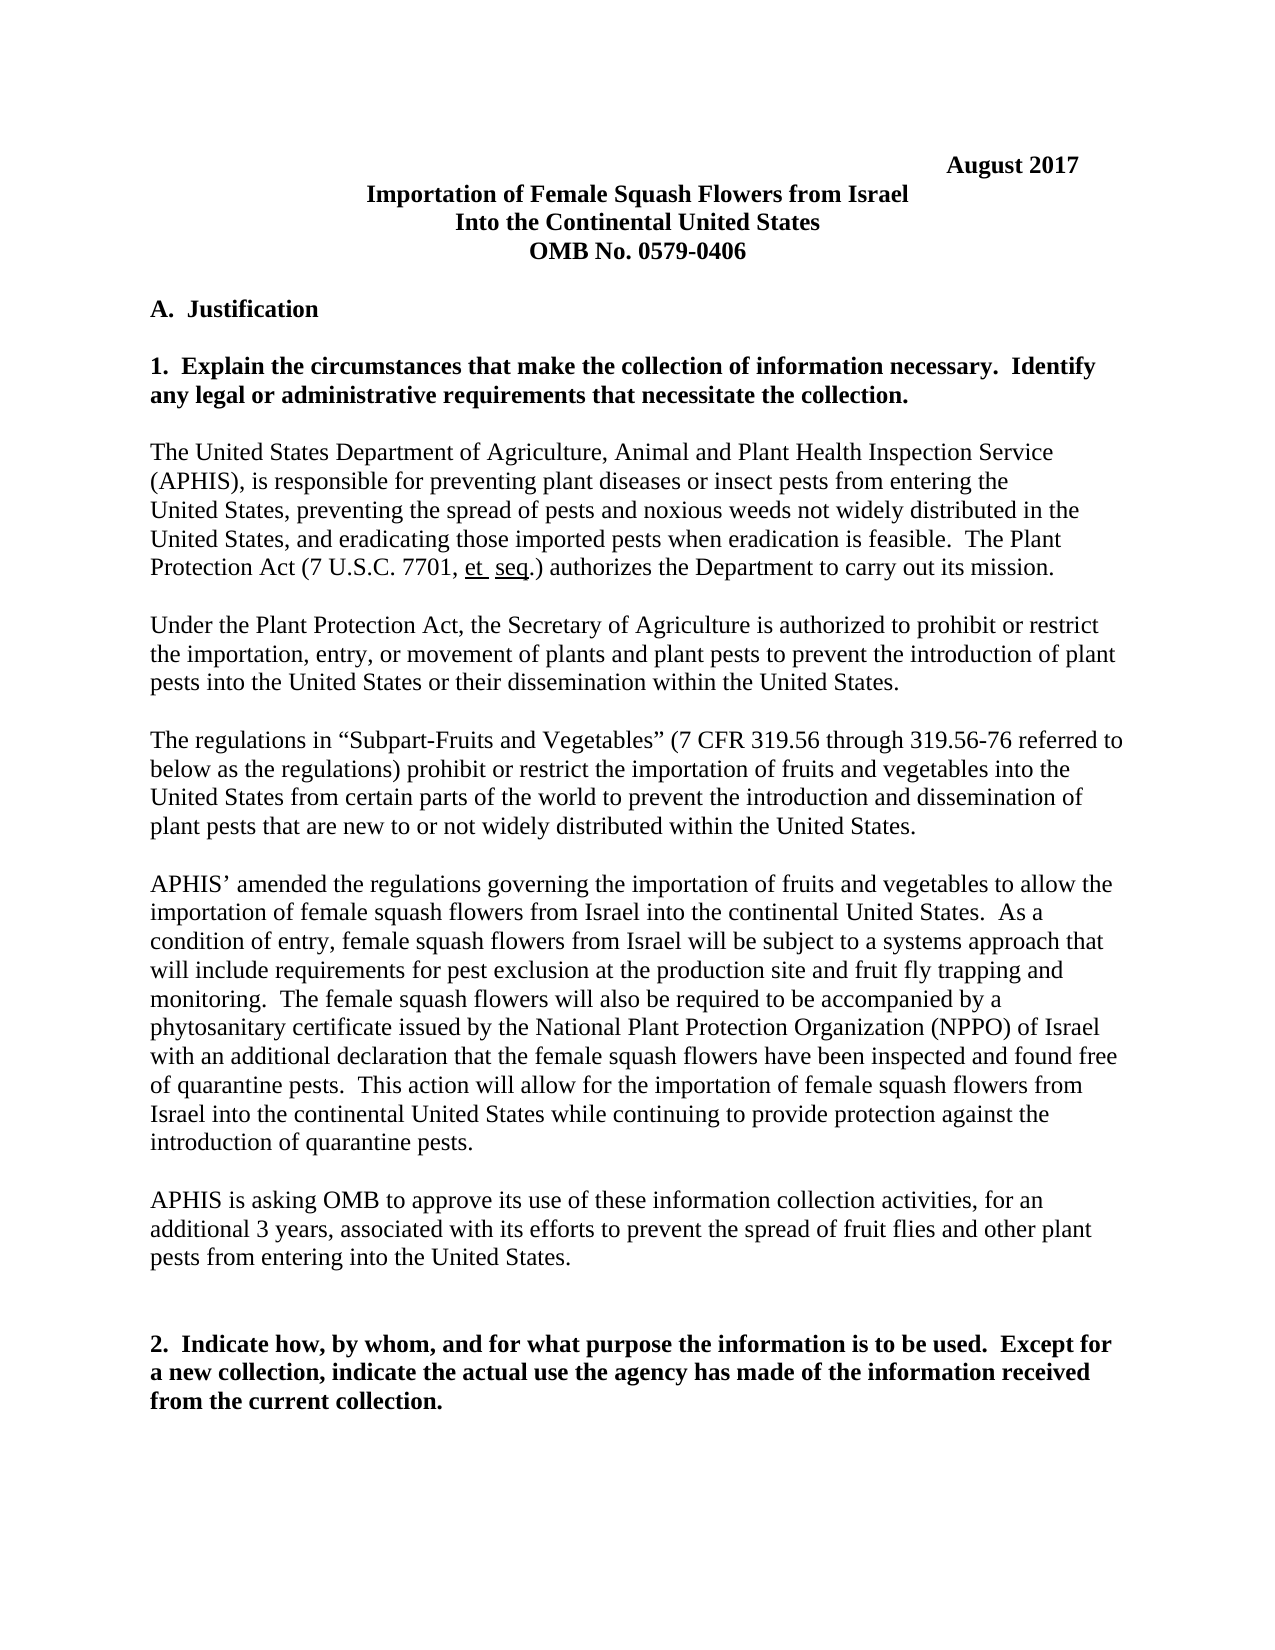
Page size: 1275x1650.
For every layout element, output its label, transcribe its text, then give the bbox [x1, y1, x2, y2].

text Into the Continental United States [150, 207, 1125, 236]
text Under the Plant Protection Act, the Secretary of Agriculture is authorized to prohibit or restrict the importation, entry, or movement of plants and plant pests to prevent the introduction of plant pests into the United States or their dissemination within the United States. [150, 610, 1125, 696]
text Importation of Female Squash Flowers from Israel [150, 179, 1125, 207]
text The regulations in “Subpart-Fruits and Vegetables” (7 CFR 319.56 through 319.56-76 referred to below as the regulations) prohibit or restrict the importation of fruits and vegetables into the United States from certain parts of the world to prevent the introduction and dissemination of plant pests that are new to or not widely distributed within the United States. [150, 725, 1125, 840]
text 2. Indicate how, by whom, and for what purpose the information is to be used. Except for a new collection, indicate the actual use the agency has made of the information received from the current collection. [150, 1329, 1125, 1415]
text August 2017 [150, 150, 1125, 179]
text APHIS is asking OMB to approve its use of these information collection activities, for an additional 3 years, associated with its efforts to prevent the spread of fruit flies and other plant pests from entering into the United States. [150, 1185, 1125, 1271]
text APHIS’ amended the regulations governing the importation of fruits and vegetables to allow the importation of female squash flowers from Israel into the continental United States. As a condition of entry, female squash flowers from Israel will be subject to a systems approach that will include requirements for pest exclusion at the production site and fruit fly trapping and monitoring. The female squash flowers will also be required to be accompanied by a phytosanitary certificate issued by the National Plant Protection Organization (NPPO) of Israel with an additional declaration that the female squash flowers have been inspected and found free of quarantine pests. This action will allow for the importation of female squash flowers from Israel into the continental United States while continuing to provide protection against the introduction of quarantine pests. [150, 869, 1125, 1156]
text The United States Department of Agriculture, Animal and Plant Health Inspection Service (APHIS), is responsible for preventing plant diseases or insect pests from entering the [150, 437, 1125, 495]
text A. Justification [150, 294, 1125, 322]
text United States, preventing the spread of pests and noxious weeds not widely distributed in the United States, and eradicating those imported pests when eradication is feasible. The Plant Protection Act (7 U.S.C. 7701, et seq.) authorizes the Department to carry out its mission. [150, 495, 1125, 581]
text 1. Explain the circumstances that make the collection of information necessary. Identify any legal or administrative requirements that necessitate the collection. [150, 351, 1125, 409]
text OMB No. 0579-0406 [150, 236, 1125, 265]
